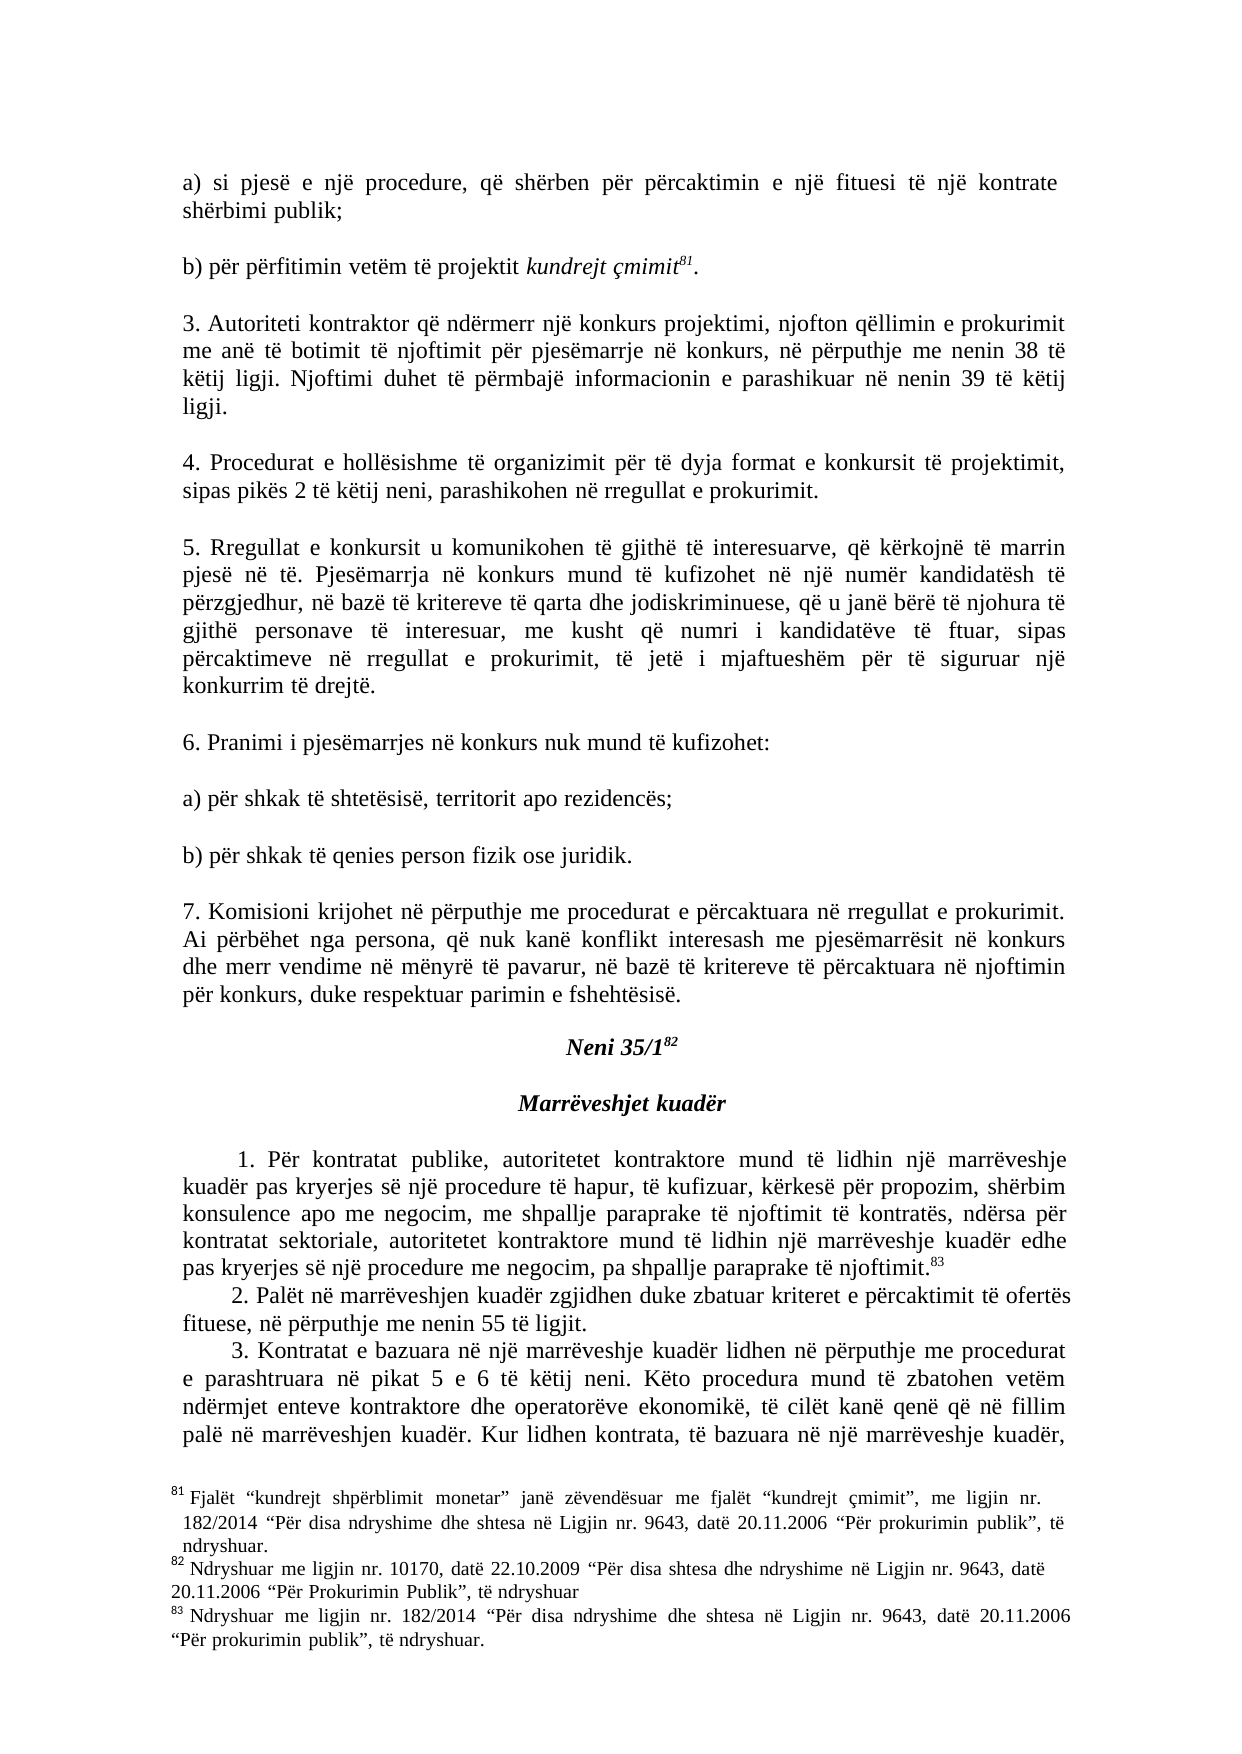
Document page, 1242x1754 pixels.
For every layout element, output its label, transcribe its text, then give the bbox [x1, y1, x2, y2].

text 6. Pranimi i pjesëmarrjes në konkurs nuk mund të kufizohet: [182, 728, 779, 755]
text a) si pjesë e një procedure, që shërben për përcaktimin e një fituesi të një kontrate shërbimi publik; [182, 168, 1066, 223]
text Marrëveshjet kuadër [512, 1089, 732, 1117]
text b) për shkak të qenies person fizik ose juridik. [182, 841, 639, 868]
text a) për shkak të shtetësisë, territorit apo rezidencës; [182, 784, 682, 812]
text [182, 1337, 1066, 1448]
text 7. Komisioni krijohet në përputhje me procedurat e përcaktuara në rregullat e prokurimit. Ai përbëhet nga persona, që nuk kanë konflikt interesash me pjesëmarrësit në konkurs dhe merr vendime në mënyrë të pavarur, në bazë të kritereve të përcaktuara në njoftimin për konkurs, duke respektuar parimin e fshehtësisë. [182, 897, 1066, 1008]
text 4. Procedurat e hollësishme të organizimit për të dyja format e konkursit të projektimit, sipas pikës 2 të këtij neni, parashikohen në rregullat e prokurimit. [182, 448, 1065, 504]
text Neni 35/1 [559, 1033, 685, 1061]
text b) për përfitimin vetëm të projektit kundrejt çmimit. [182, 252, 710, 280]
text 5. Rregullat e konkursit u komunikohen të gjithë të interesuarve, që kërkojnë të marrin pjesë në të. Pjesëmarrja në konkurs mund të kufizohet në një numër kandidatësh të përzgjedhur, në bazë të kritereve të qarta dhe jodiskriminuese, që u janë bërë të njohura të gjithë personave të interesuar, me kusht që numri i kandidatëve të ftuar, sipas përcaktimeve në rregullat e prokurimit, të jetë i mjaftueshëm për të siguruar një konkurrim të drejtë. [182, 532, 1066, 699]
text 3. Autoriteti kontraktor që ndërmerr një konkurs projektimi, njofton qëllimin e prokurimit me anë të botimit të njoftimit për pjesëmarrje në konkurs, në përputhje me nenin 38 të këtij ligji. Njoftimi duhet të përmbajë informacionin e parashikuar në nenin 39 të këtij ligji. [182, 309, 1066, 420]
text 2. Palët në marrëveshjen kuadër zgjidhen duke zbatuar kriteret e përcaktimit të ofertës fituese, në përputhje me nenin 55 të ligjit. [182, 1281, 1071, 1336]
text 1. Për kontratat publike, autoritetet kontraktore mund të lidhin një marrëveshje kuadër pas kryerjes së një procedure të hapur, të kufizuar, kërkesë për propozim, shërbim konsulence apo me negocim, me shpallje paraprake të njoftimit të kontratës, ndërsa për kontratat sektoriale, autoritetet kontraktore mund të lidhin një marrëveshje kuadër edhe pas kryerjes së një procedure me negocim, pa shpallje paraprake të njoftimit. [182, 1145, 1066, 1281]
